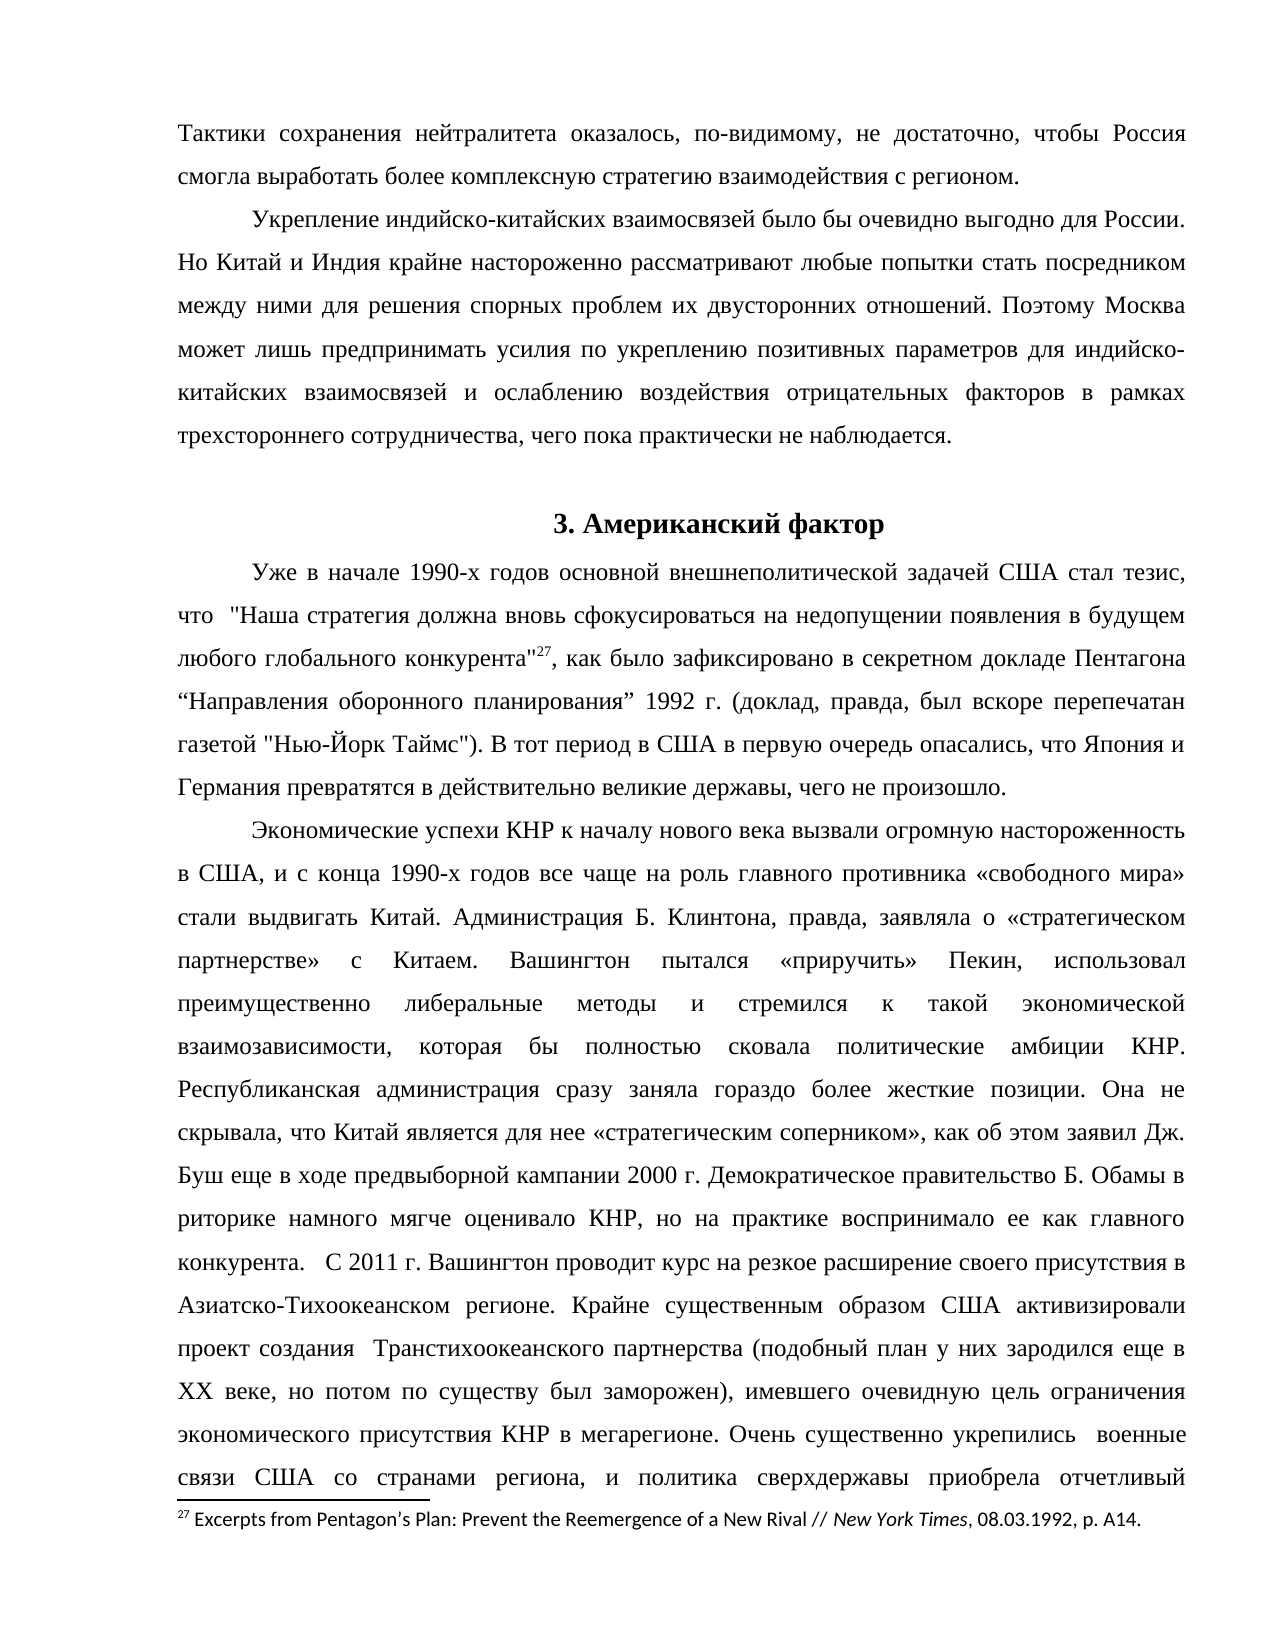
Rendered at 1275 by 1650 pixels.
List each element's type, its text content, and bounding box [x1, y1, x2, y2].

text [177, 815, 1186, 1491]
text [177, 118, 1186, 190]
text Уже в начале 1990-х годов основной внешнеполитической задачей США стал тезис, что "Наша стратегия должна вновь сфокусироваться на недопущении появления в будущем любого глобального конкурента", как было зафиксировано в секретном докладе Пентагона “Направления оборонного планирования” . (доклад, правда, был вскоре перепечатан газетой "Нью-Йорк Таймс"). В тот период в США в первую очередь опасались, что Япония и Германия превратятся в действительно великие державы, чего не произошло. [177, 557, 1186, 801]
text 3. Американский фактор [177, 506, 1186, 540]
text Укрепление индийско-китайских взаимосвязей было бы очевидно выгодно для России. Но Китай и Индия крайне настороженно рассматривают любые попытки стать посредником между ними для решения спорных проблем их двусторонних отношений. Поэтому Москва может лишь предпринимать усилия по укреплению позитивных параметров для индийско-китайских взаимосвязей и ослаблению воздействия отрицательных факторов в рамках трехстороннего сотрудничества, чего пока практически не наблюдается. [177, 204, 1186, 449]
